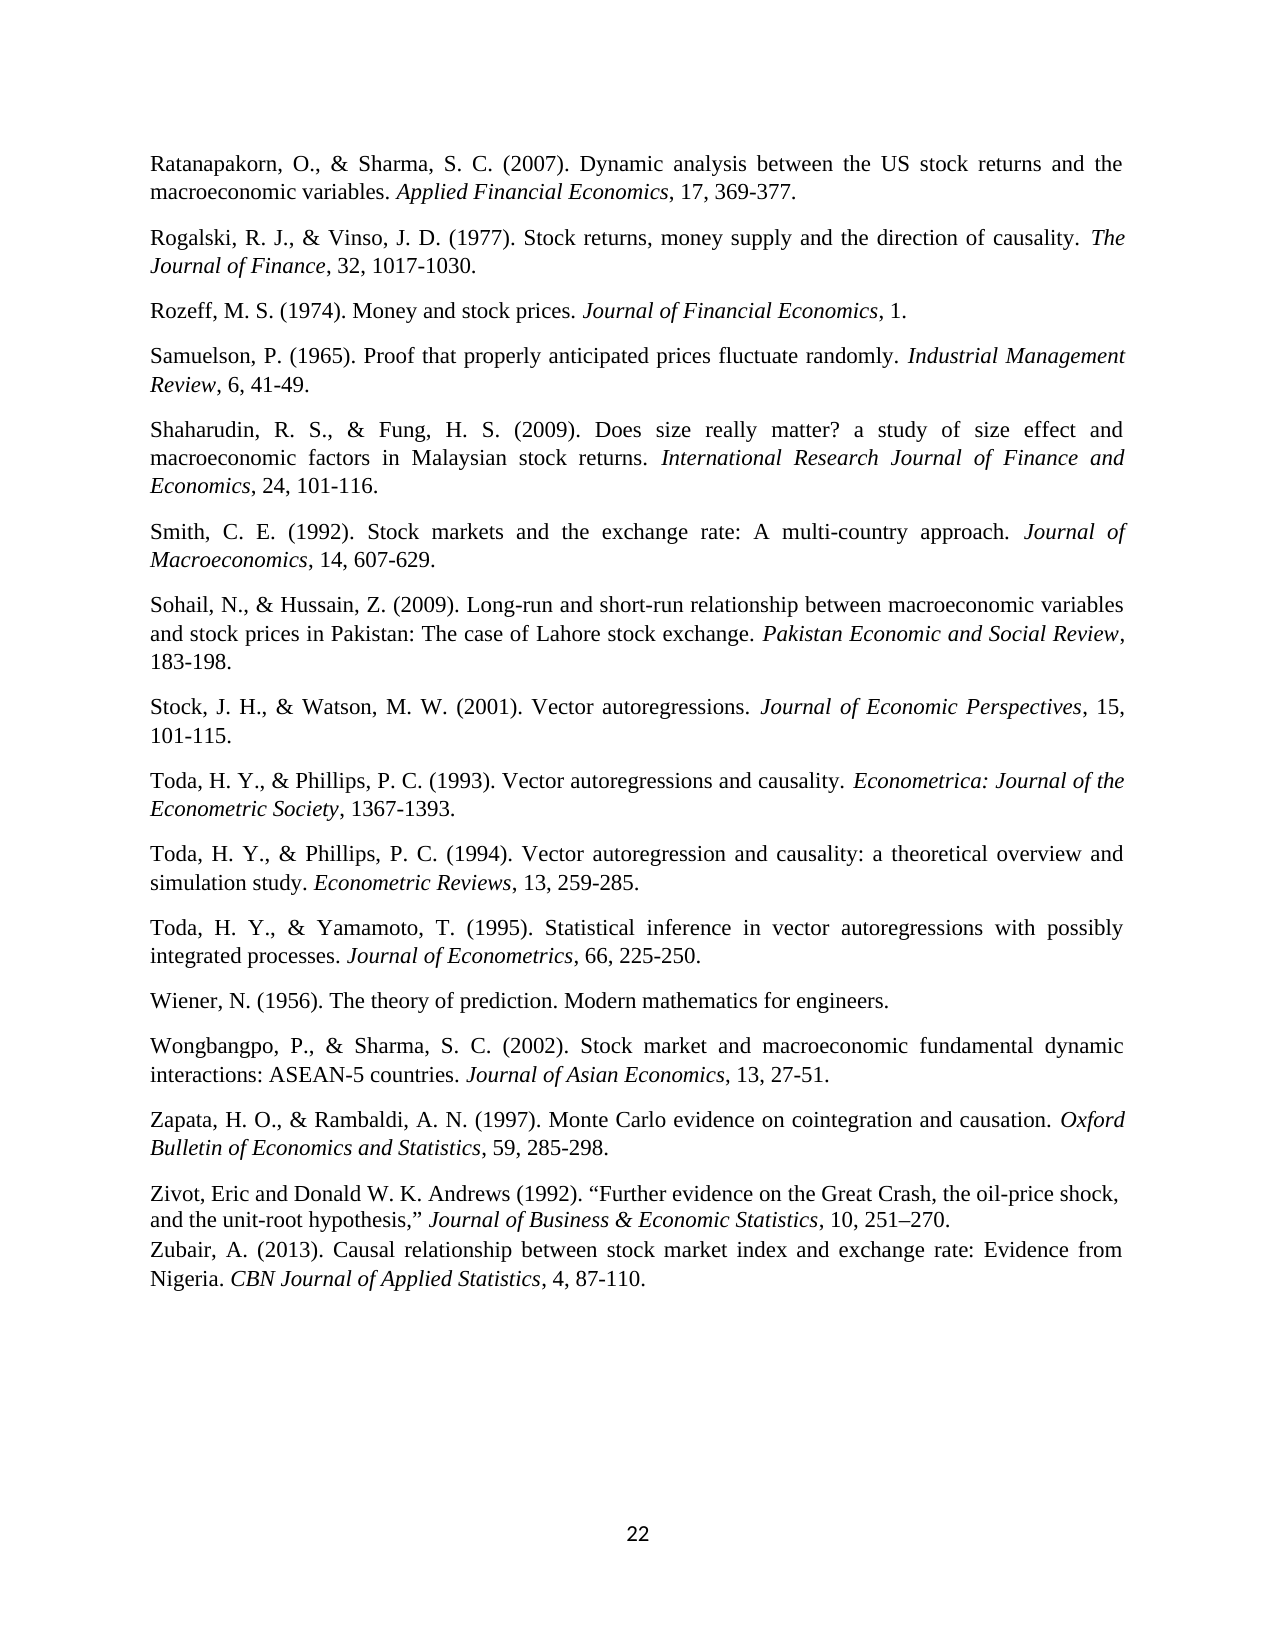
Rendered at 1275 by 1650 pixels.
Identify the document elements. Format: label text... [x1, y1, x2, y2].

text Wongbangpo, P., & Sharma, S. C. (2002). Stock market and macroeconomic fundamental dynamic interactions: ASEAN-5 countries. Journal of Asian Economics, 13, 27-51. [150, 1032, 1125, 1087]
text Wiener, N. (1956). The theory of prediction. Modern mathematics for engineers. [150, 987, 1125, 1014]
text Rogalski, R. J., & Vinso, J. D. (1977). Stock returns, money supply and the direction of causality. The Journal of Finance, 32, 1017-1030. [150, 223, 1125, 278]
text Zivot, Eric and Donald W. K. Andrews (1992). “Further evidence on the Great Crash, the oil-price shock, and the unit-root hypothesis,” Journal of Business & Economic Statistics, 10, 251–270. [105, 1179, 1125, 1232]
text Zubair, A. (2013). Causal relationship between stock market index and exchange rate: Evidence from Nigeria. CBN Journal of Applied Statistics, 4, 87-110. [150, 1236, 1125, 1291]
text Shaharudin, R. S., & Fung, H. S. (2009). Does size really matter? a study of size effect and macroeconomic factors in Malaysian stock returns. International Research Journal of Finance and Economics, 24, 101-116. [150, 416, 1125, 499]
text Sohail, N., & Hussain, Z. (2009). Long-run and short-run relationship between macroeconomic variables and stock prices in Pakistan: The case of Lahore stock exchange. Pakistan Economic and Social Review, 183-198. [150, 591, 1125, 674]
text Ratanapakorn, O., & Sharma, S. C. (2007). Dynamic analysis between the US stock returns and the macroeconomic variables. Applied Financial Economics, 17, 369-377. [150, 150, 1125, 205]
text Zapata, H. O., & Rambaldi, A. N. (1997). Monte Carlo evidence on cointegration and causation. Oxford Bulletin of Economics and Statistics, 59, 285-298. [150, 1106, 1125, 1161]
text Toda, H. Y., & Phillips, P. C. (1993). Vector autoregressions and causality. Econometrica: Journal of the Econometric Society, 1367-1393. [150, 767, 1125, 822]
text Toda, H. Y., & Yamamoto, T. (1995). Statistical inference in vector autoregressions with possibly integrated processes. Journal of Econometrics, 66, 225-250. [150, 914, 1125, 969]
text Stock, J. H., & Watson, M. W. (2001). Vector autoregressions. Journal of Economic Perspectives, 15, 101-115. [150, 693, 1125, 748]
text Samuelson, P. (1965). Proof that properly anticipated prices fluctuate randomly. Industrial Management Review, 6, 41-49. [150, 342, 1125, 397]
text Smith, C. E. (1992). Stock markets and the exchange rate: A multi-country approach. Journal of Macroeconomics, 14, 607-629. [150, 518, 1125, 572]
text Rozeff, M. S. (1974). Money and stock prices. Journal of Financial Economics, 1. [150, 297, 1125, 323]
text Toda, H. Y., & Phillips, P. C. (1994). Vector autoregression and causality: a theoretical overview and simulation study. Econometric Reviews, 13, 259-285. [150, 840, 1125, 895]
